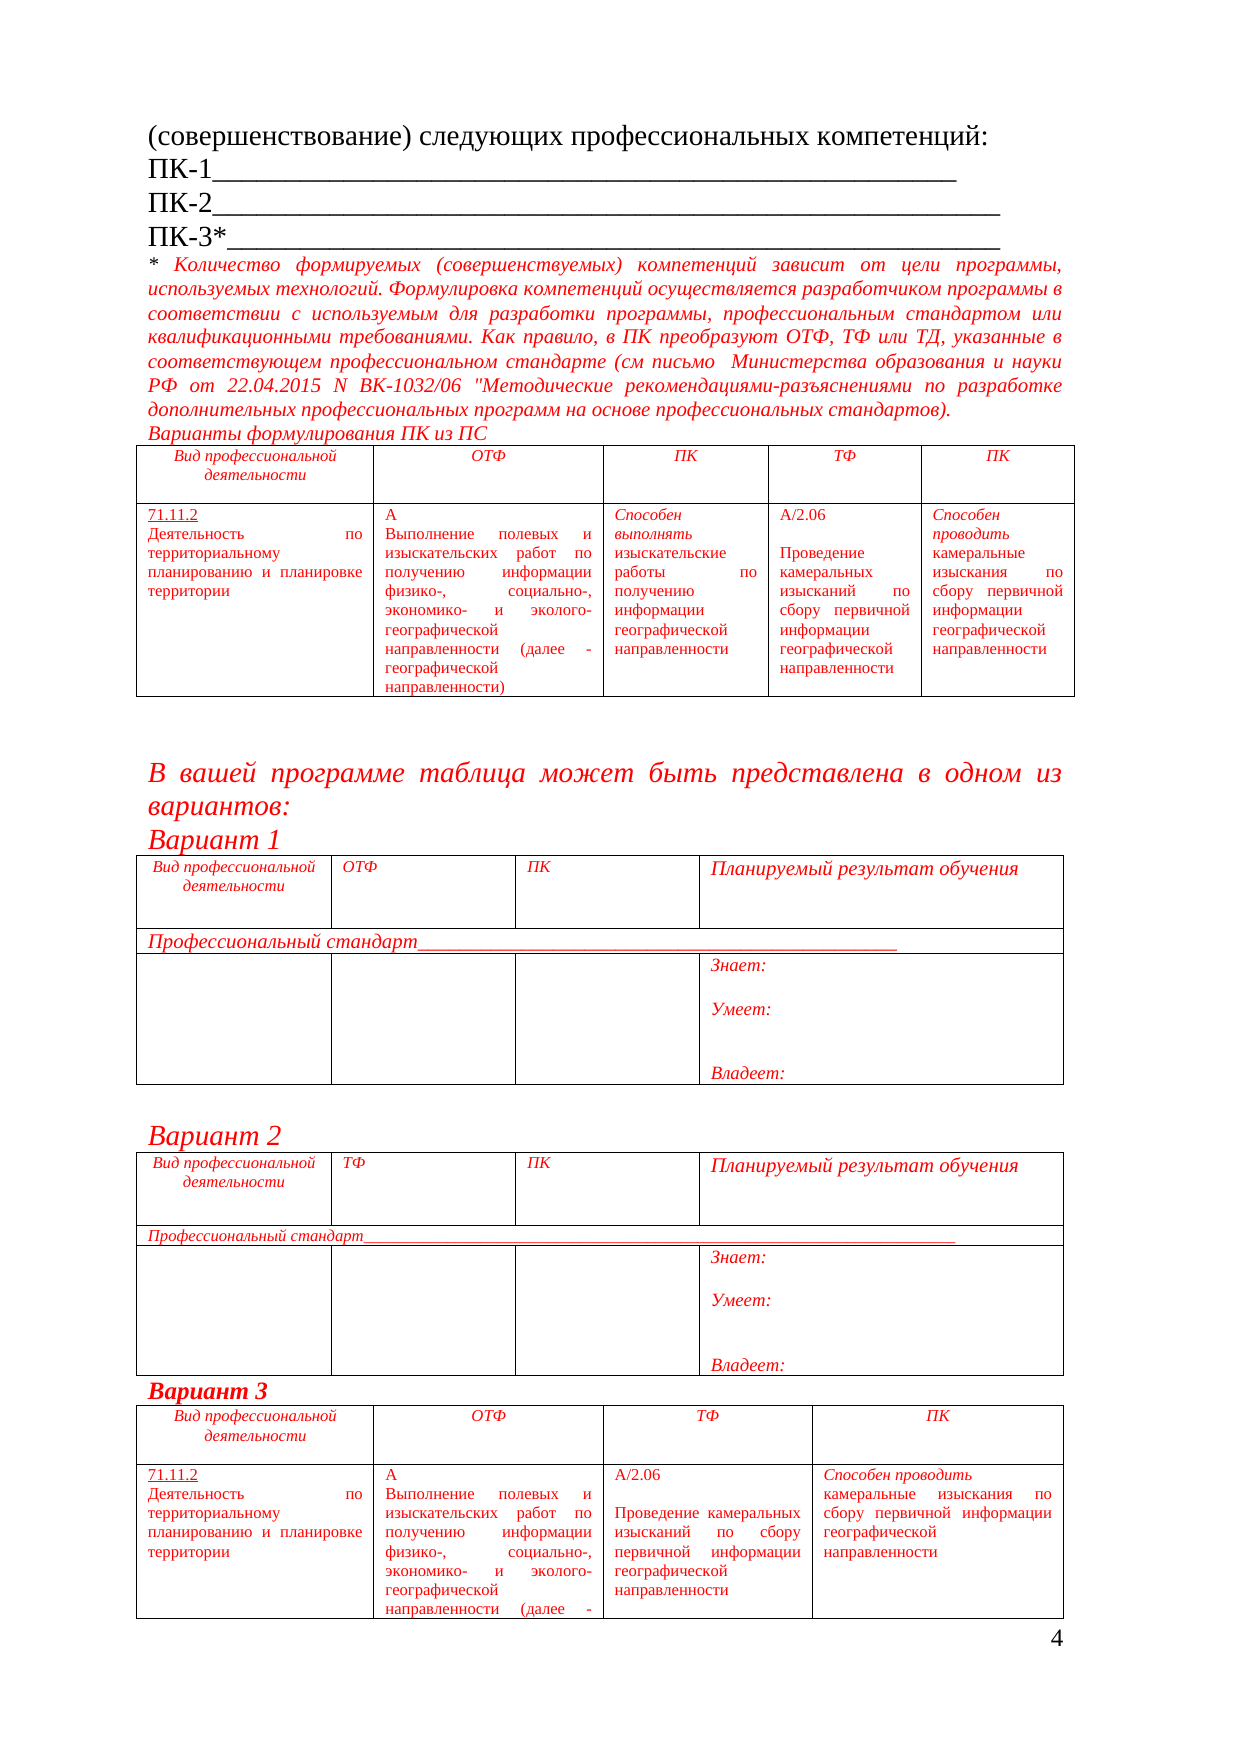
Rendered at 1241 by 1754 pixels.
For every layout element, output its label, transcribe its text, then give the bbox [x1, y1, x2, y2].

text ПК-1___________________________________________________ [148, 152, 1063, 185]
text Вариант 1 [148, 822, 1063, 855]
text ПК-2______________________________________________________ [148, 185, 1063, 219]
text * Количество формируемых (совершенствуемых) компетенций зависит от цели программы, используемых технологий. Формулировка компетенций осуществляется разработчиком программы в соответствии с используемым для разработки программы, профессиональным стандартом или квалификационными требованиями. Как правило, в ПК преобразуют ОТФ, ТФ или ТД, указанные в соответствующем профессиональном стандарте (см письмо Министерства образования и науки РФ от 22.04.2015 N ВК-1032/06 "Методические рекомендациями-разъяснениями по разработке дополнительных профессиональных программ на основе профессиональных стандартов). [148, 252, 1063, 421]
table_cell Способен выполнять изыскательские работы по получению информации географической направленности [604, 504, 768, 696]
table_cell [516, 954, 699, 1084]
text В вашей программе таблица может быть представлена в одном из вариантов: [148, 755, 1063, 822]
table_cell [332, 954, 515, 1084]
table_header ПК [604, 446, 768, 503]
table_header ОТФ [374, 1406, 603, 1464]
table_header Вид профессиональной деятельности [137, 1406, 373, 1464]
table_header Планируемый результат обучения [700, 1153, 1063, 1225]
table_cell Знает: Умеет: Владеет: [700, 1246, 1063, 1375]
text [148, 118, 1063, 152]
table_header ТФ [769, 446, 921, 503]
table_cell А/2.06 Проведение камеральных изысканий по сбору первичной информации географической направленности [769, 504, 921, 696]
table_header Планируемый результат обучения [700, 856, 1063, 928]
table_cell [137, 1465, 373, 1618]
table_cell Профессиональный стандарт______________________________________________ [137, 929, 1063, 953]
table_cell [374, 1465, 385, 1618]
table_header ОТФ [332, 856, 515, 928]
table_cell Знает: Умеет: Владеет: [700, 954, 1063, 1084]
table_header ПК [516, 856, 699, 928]
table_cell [604, 1465, 812, 1618]
table_cell Профессиональный стандарт_______________________________________________________________________ [137, 1226, 1063, 1245]
text Вариант 2 [148, 1118, 1063, 1152]
table_cell [516, 1246, 699, 1375]
table_header Вид профессиональной деятельности [137, 1153, 331, 1225]
table_header Вид профессиональной деятельности [137, 856, 331, 928]
text ПК-3*_____________________________________________________ [148, 219, 1063, 252]
text Вариант 3 [148, 1376, 1063, 1405]
table_cell 71.11.2 Деятельность по территориальному планированию и планировке территории [137, 504, 373, 696]
table_cell [137, 954, 331, 1084]
table_cell Способен проводить камеральные изыскания по сбору первичной информации географической направленности [922, 504, 1074, 696]
table_header Вид профессиональной деятельности [137, 446, 373, 503]
text Варианты формулирования ПК из ПС [148, 421, 1063, 445]
table_cell [137, 1246, 331, 1375]
table_header ТФ [604, 1406, 812, 1464]
table_header ПК [516, 1153, 699, 1225]
table_header ТФ [332, 1153, 515, 1225]
table_header ПК [813, 1406, 1063, 1464]
table_cell [332, 1246, 515, 1375]
table_header ОТФ [374, 446, 603, 503]
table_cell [813, 1465, 1063, 1618]
table_header ПК [922, 446, 1074, 503]
